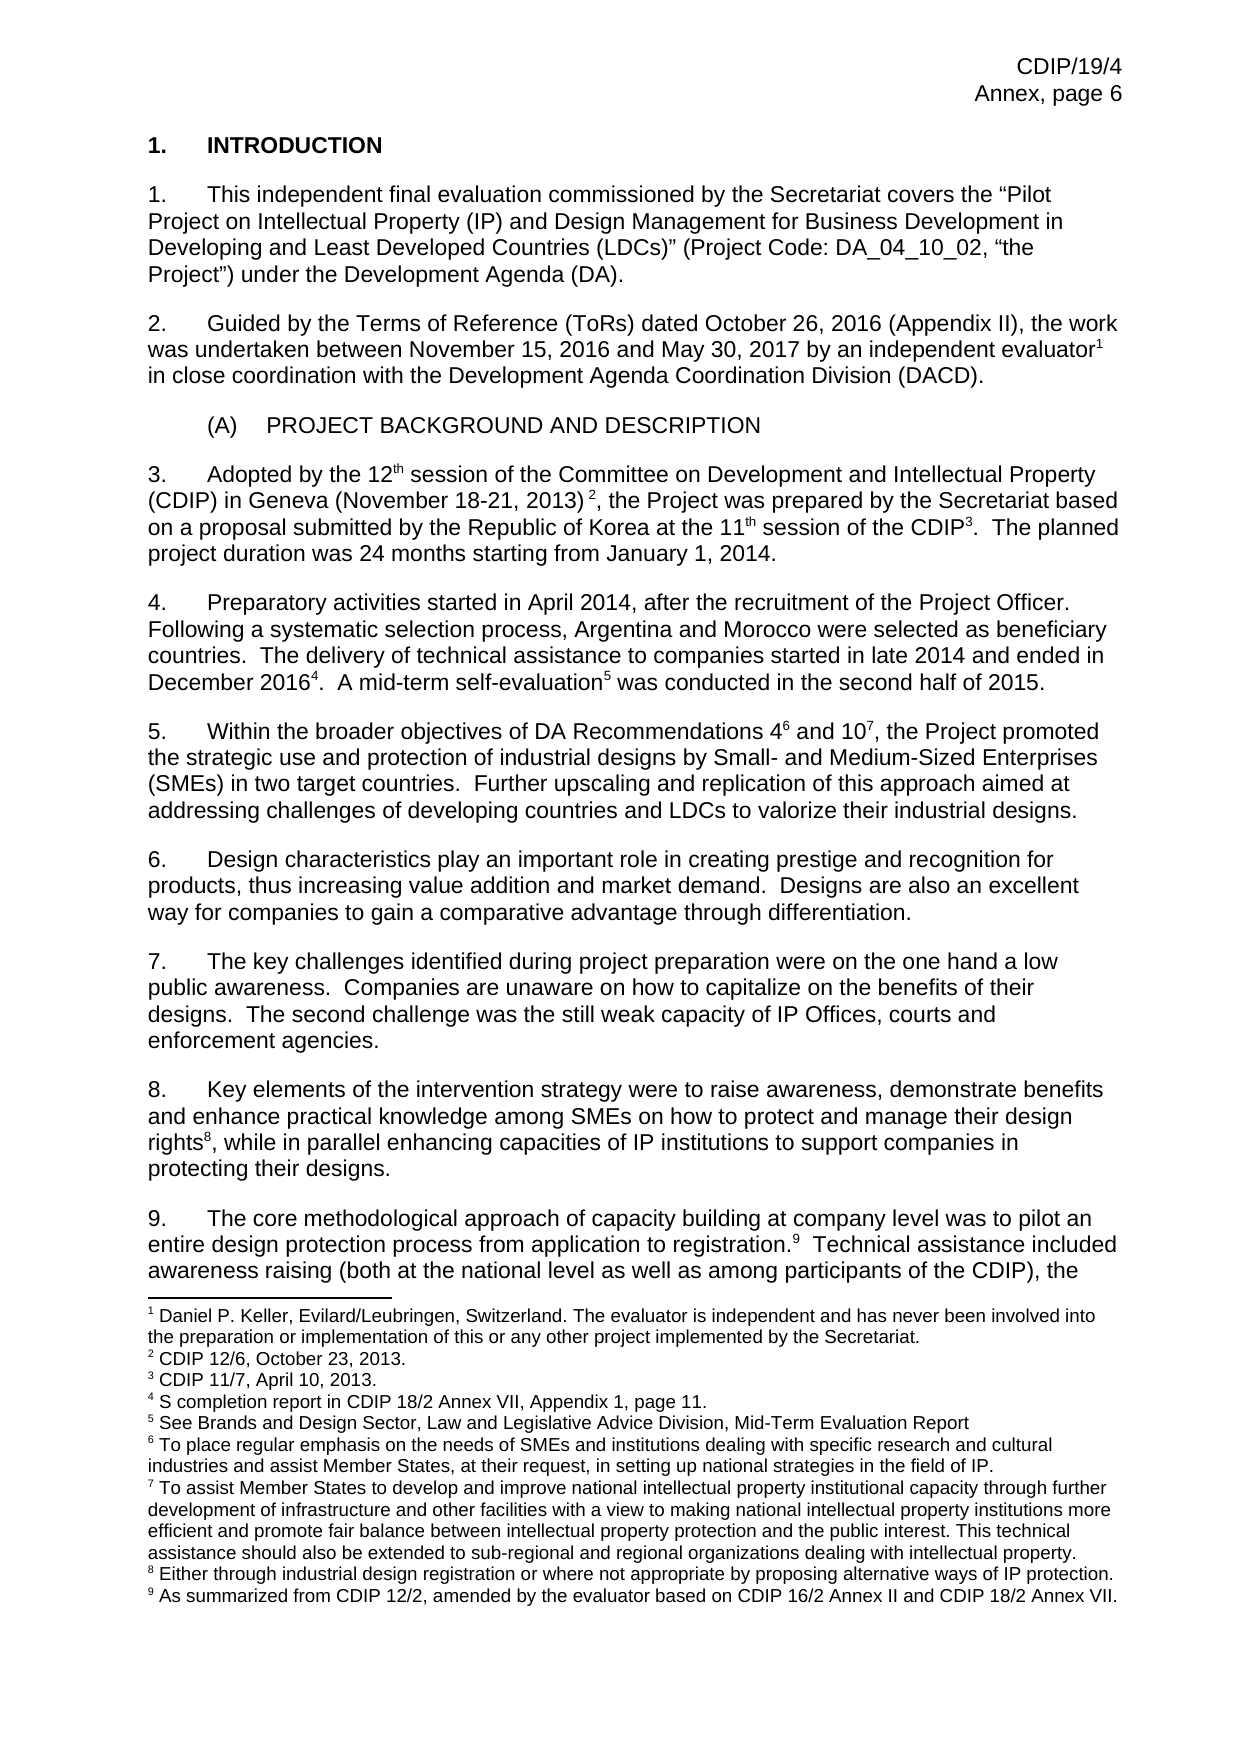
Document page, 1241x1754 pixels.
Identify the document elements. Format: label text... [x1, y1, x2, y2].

text Preparatory activities started in April 2014, after the recruitment of the Project Officer. Following a systematic selection process, Argentina and Morocco were selected as beneficiary countries. The delivery of technical assistance to companies started in late 2014 and ended in December 2016. A mid-term self-evaluation was conducted in the second half of 2015. [148, 589, 1122, 695]
text Key elements of the intervention strategy were to raise awareness, demonstrate benefits and enhance practical knowledge among SMEs on how to protect and manage their design rights, while in parallel enhancing capacities of IP institutions to support companies in protecting their designs. [148, 1076, 1122, 1182]
list This independent final evaluation commissioned by the Secretariat covers the “Pilot Project on Intellectual Property (IP) and Design Management for Business Development in Developing and Least Developed Countries (LDCs)” (Project Code: DA_04_10_02, “the Project”) under the Development Agenda (DA). [148, 181, 1122, 287]
subtitle Introduction [148, 132, 1122, 158]
text The key challenges identified during project preparation were on the one hand a low public awareness. Companies are unaware on how to capitalize on the benefits of their designs. The second challenge was the still weak capacity of IP Offices, courts and enforcement agencies. [148, 948, 1122, 1053]
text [148, 1205, 1122, 1284]
subtitle PROJECT BACKGROUND AND DESCRIPTION [207, 412, 1122, 438]
text Adopted by the 12th session of the Committee on Development and Intellectual Property (CDIP) in Geneva (November 18-21, 2013) , the Project was prepared by the Secretariat based on a proposal submitted by the Republic of Korea at the 11th session of the CDIP. The planned project duration was 24 months starting from January 1, 2014. [148, 461, 1122, 566]
text Design characteristics play an important role in creating prestige and recognition for products, thus increasing value addition and market demand. Designs are also an excellent way for companies to gain a comparative advantage through differentiation. [148, 846, 1122, 925]
text Within the broader objectives of DA Recommendations 4 and 10, the Project promoted the strategic use and protection of industrial designs by Small- and Medium-Sized Enterprises (SMEs) in two target countries. Further upscaling and replication of this approach aimed at addressing challenges of developing countries and LDCs to valorize their industrial designs. [148, 718, 1122, 823]
text Guided by the Terms of Reference (ToRs) dated October 26, 2016 (Appendix II), the work was undertaken between November 15, 2016 and May 30, 2017 by an independent evaluator in close coordination with the Development Agenda Coordination Division (DACD). [148, 310, 1122, 389]
